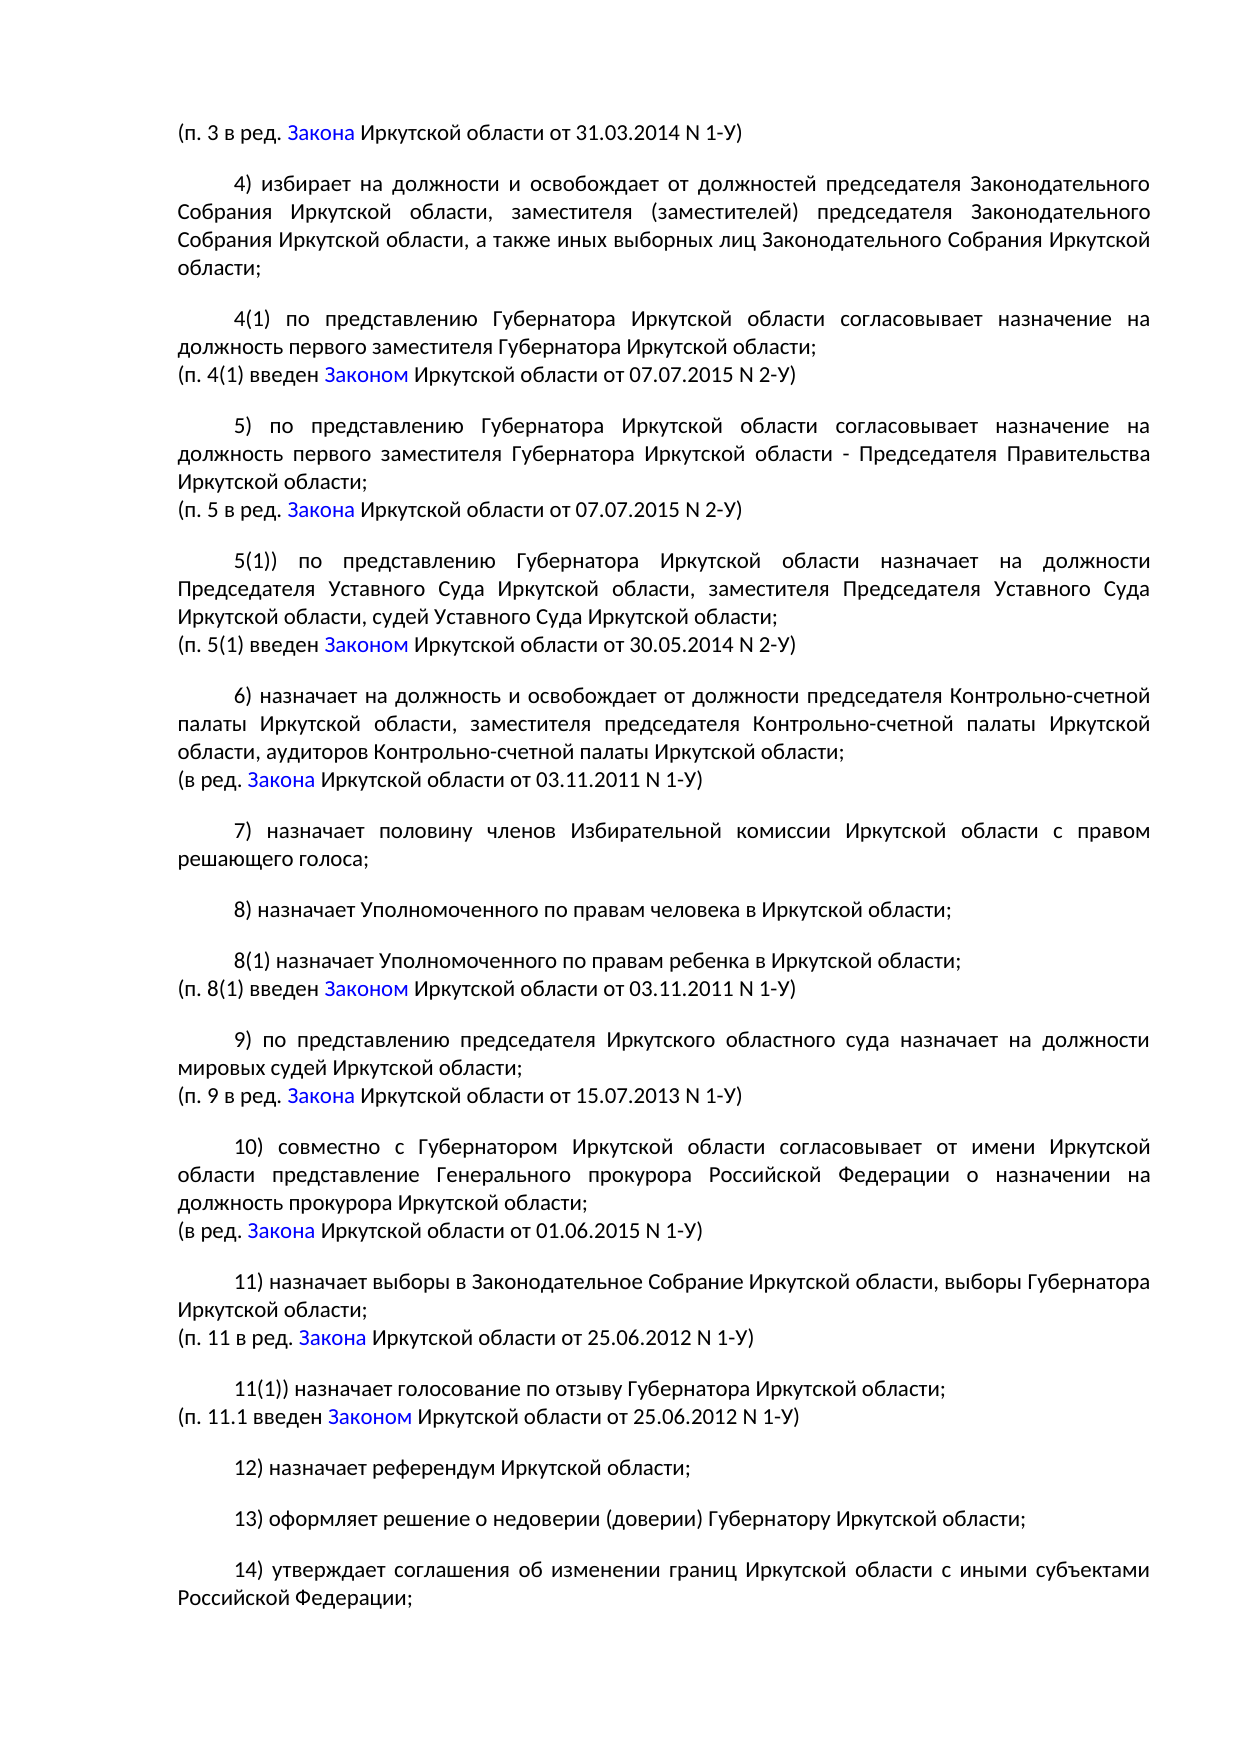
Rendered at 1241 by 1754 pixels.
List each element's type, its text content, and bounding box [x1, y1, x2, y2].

text (п. 8(1) введен Законом Иркутской области от 03.11.2011 N 1-У) [177, 974, 1152, 1002]
text 6) назначает на должность и освобождает от должности председателя Контрольно-счетной палаты Иркутской области, заместителя председателя Контрольно-счетной палаты Иркутской области, аудиторов Контрольно-счетной палаты Иркутской области; [177, 681, 1152, 765]
text 11(1)) назначает голосование по отзыву Губернатора Иркутской области; [177, 1374, 1152, 1402]
text 5) по представлению Губернатора Иркутской области согласовывает назначение на должность первого заместителя Губернатора Иркутской области - Председателя Правительства Иркутской области; [177, 411, 1152, 495]
text (п. 4(1) введен Законом Иркутской области от 07.07.2015 N 2-У) [177, 360, 1152, 388]
text 14) утверждает соглашения об изменении границ Иркутской области с иными субъектами Российской Федерации; [177, 1555, 1152, 1611]
text 4) избирает на должности и освобождает от должностей председателя Законодательного Собрания Иркутской области, заместителя (заместителей) председателя Законодательного Собрания Иркутской области, а также иных выборных лиц Законодательного Собрания Иркутской области; [177, 169, 1152, 281]
text (п. 11 в ред. Закона Иркутской области от 25.06.2012 N 1-У) [177, 1323, 1152, 1351]
text 12) назначает референдум Иркутской области; [177, 1453, 1152, 1481]
text 11) назначает выборы в Законодательное Собрание Иркутской области, выборы Губернатора Иркутской области; [177, 1267, 1152, 1323]
text (п. 11.1 введен Законом Иркутской области от 25.06.2012 N 1-У) [177, 1402, 1152, 1430]
text (п. 3 в ред. Закона Иркутской области от 31.03.2014 N 1-У) [177, 118, 1152, 146]
text 8) назначает Уполномоченного по правам человека в Иркутской области; [177, 895, 1152, 923]
text (п. 5(1) введен Законом Иркутской области от 30.05.2014 N 2-У) [177, 630, 1152, 658]
text 7) назначает половину членов Избирательной комиссии Иркутской области с правом решающего голоса; [177, 816, 1152, 872]
text 9) по представлению председателя Иркутского областного суда назначает на должности мировых судей Иркутской области; [177, 1025, 1152, 1081]
text 13) оформляет решение о недоверии (доверии) Губернатору Иркутской области; [177, 1504, 1152, 1532]
text (п. 5 в ред. Закона Иркутской области от 07.07.2015 N 2-У) [177, 495, 1152, 523]
text (в ред. Закона Иркутской области от 01.06.2015 N 1-У) [177, 1216, 1152, 1244]
text (в ред. Закона Иркутской области от 03.11.2011 N 1-У) [177, 765, 1152, 793]
text 10) совместно с Губернатором Иркутской области согласовывает от имени Иркутской области представление Генерального прокурора Российской Федерации о назначении на должность прокурора Иркутской области; [177, 1132, 1152, 1216]
text (п. 9 в ред. Закона Иркутской области от 15.07.2013 N 1-У) [177, 1081, 1152, 1109]
text 8(1) назначает Уполномоченного по правам ребенка в Иркутской области; [177, 946, 1152, 974]
text 4(1) по представлению Губернатора Иркутской области согласовывает назначение на должность первого заместителя Губернатора Иркутской области; [177, 304, 1152, 360]
text 5(1)) по представлению Губернатора Иркутской области назначает на должности Председателя Уставного Суда Иркутской области, заместителя Председателя Уставного Суда Иркутской области, судей Уставного Суда Иркутской области; [177, 546, 1152, 630]
